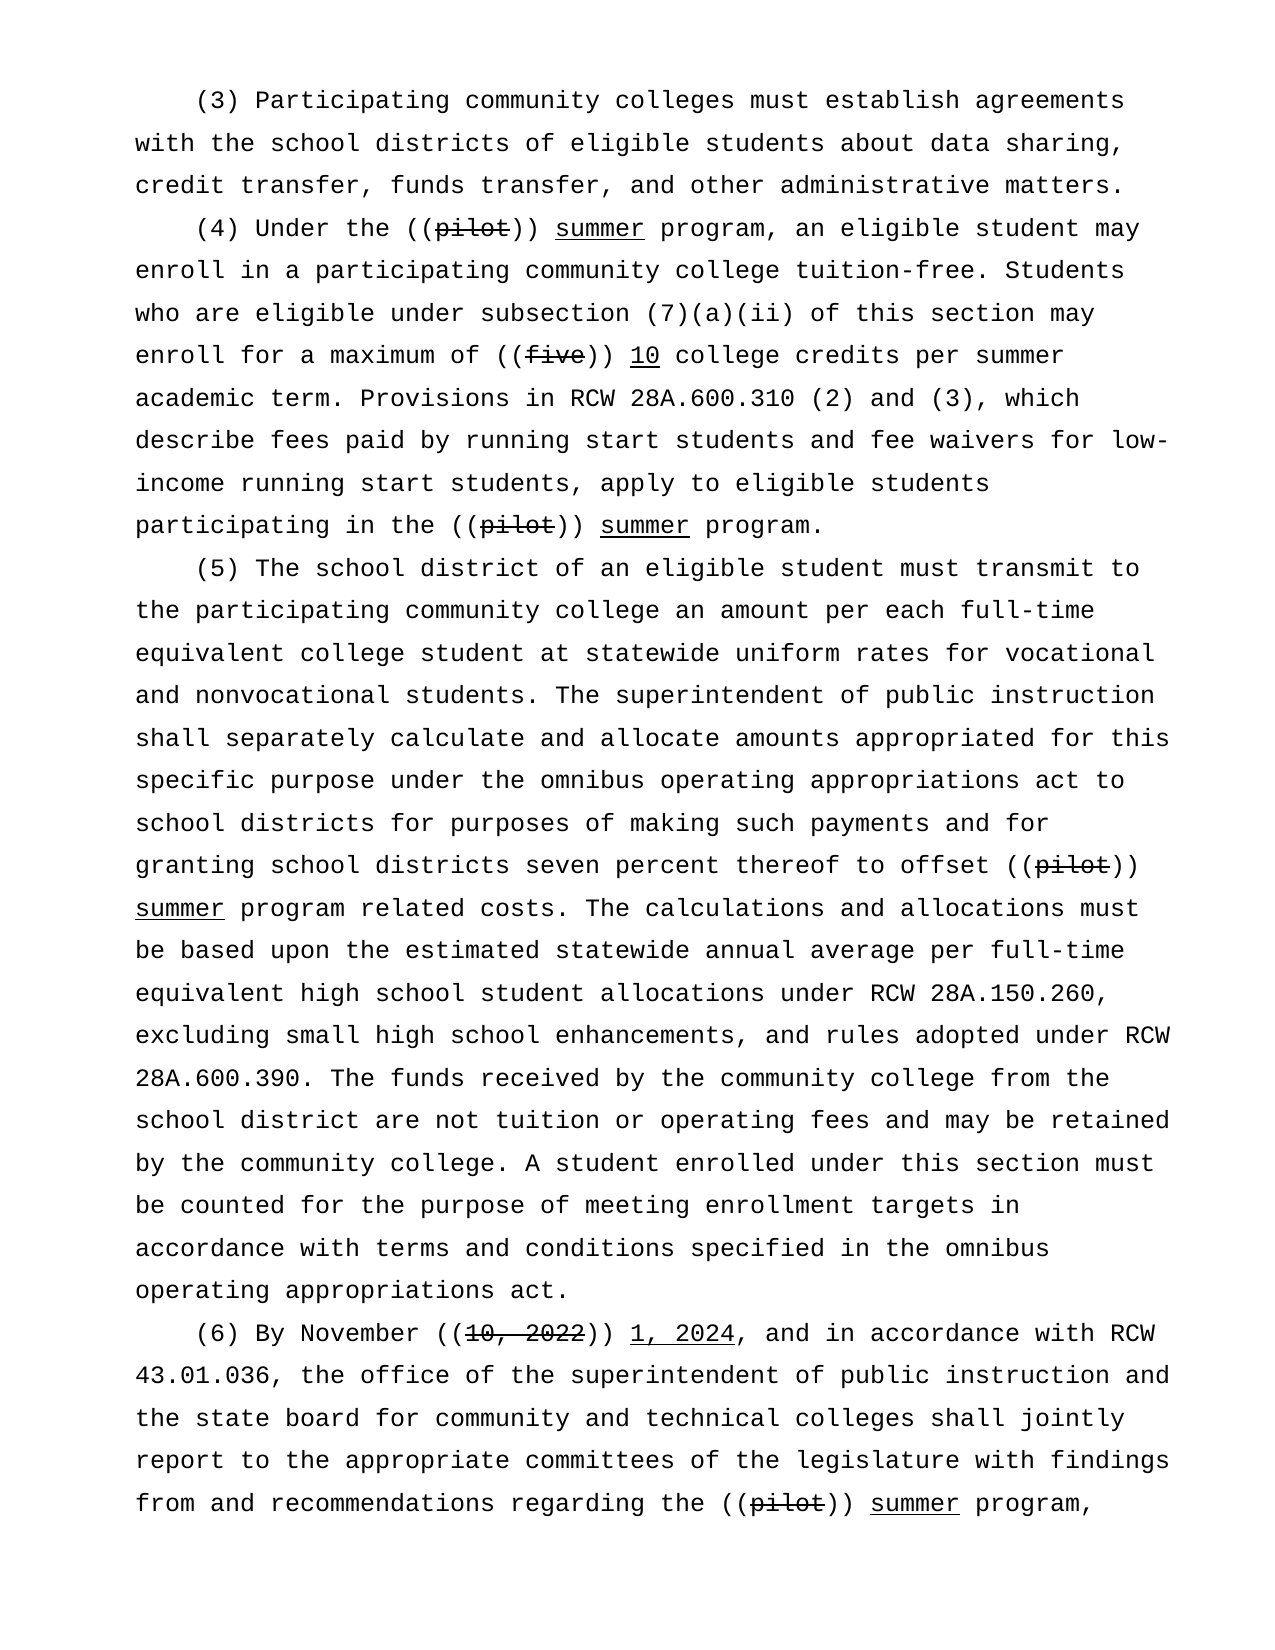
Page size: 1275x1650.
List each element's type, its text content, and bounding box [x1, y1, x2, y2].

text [135, 1307, 1170, 1520]
text (5) The school district of an eligible student must transmit to the participating community college an amount per each full-time equivalent college student at statewide uniform rates for vocational and nonvocational students. The superintendent of public instruction shall separately calculate and allocate amounts appropriated for this specific purpose under the omnibus operating appropriations act to school districts for purposes of making such payments and for granting school districts seven percent thereof to offset ((pilot)) summer program related costs. The calculations and allocations must be based upon the estimated statewide annual average per full-time equivalent high school student allocations under RCW 28A.150.260, excluding small high school enhancements, and rules adopted under RCW 28A.600.390. The funds received by the community college from the school district are not tuition or operating fees and may be retained by the community college. A student enrolled under this section must be counted for the purpose of meeting enrollment targets in accordance with terms and conditions specified in the omnibus operating appropriations act. [135, 542, 1170, 1307]
text (4) Under the ((pilot)) summer program, an eligible student may enroll in a participating community college tuition-free. Students who are eligible under subsection (7)(a)(ii) of this section may enroll for a maximum of ((five)) 10 college credits per summer academic term. Provisions in RCW 28A.600.310 (2) and (3), which describe fees paid by running start students and fee waivers for low-income running start students, apply to eligible students participating in the ((pilot)) summer program. [135, 202, 1170, 542]
text (3) Participating community colleges must establish agreements with the school districts of eligible students about data sharing, credit transfer, funds transfer, and other administrative matters. [135, 75, 1170, 202]
